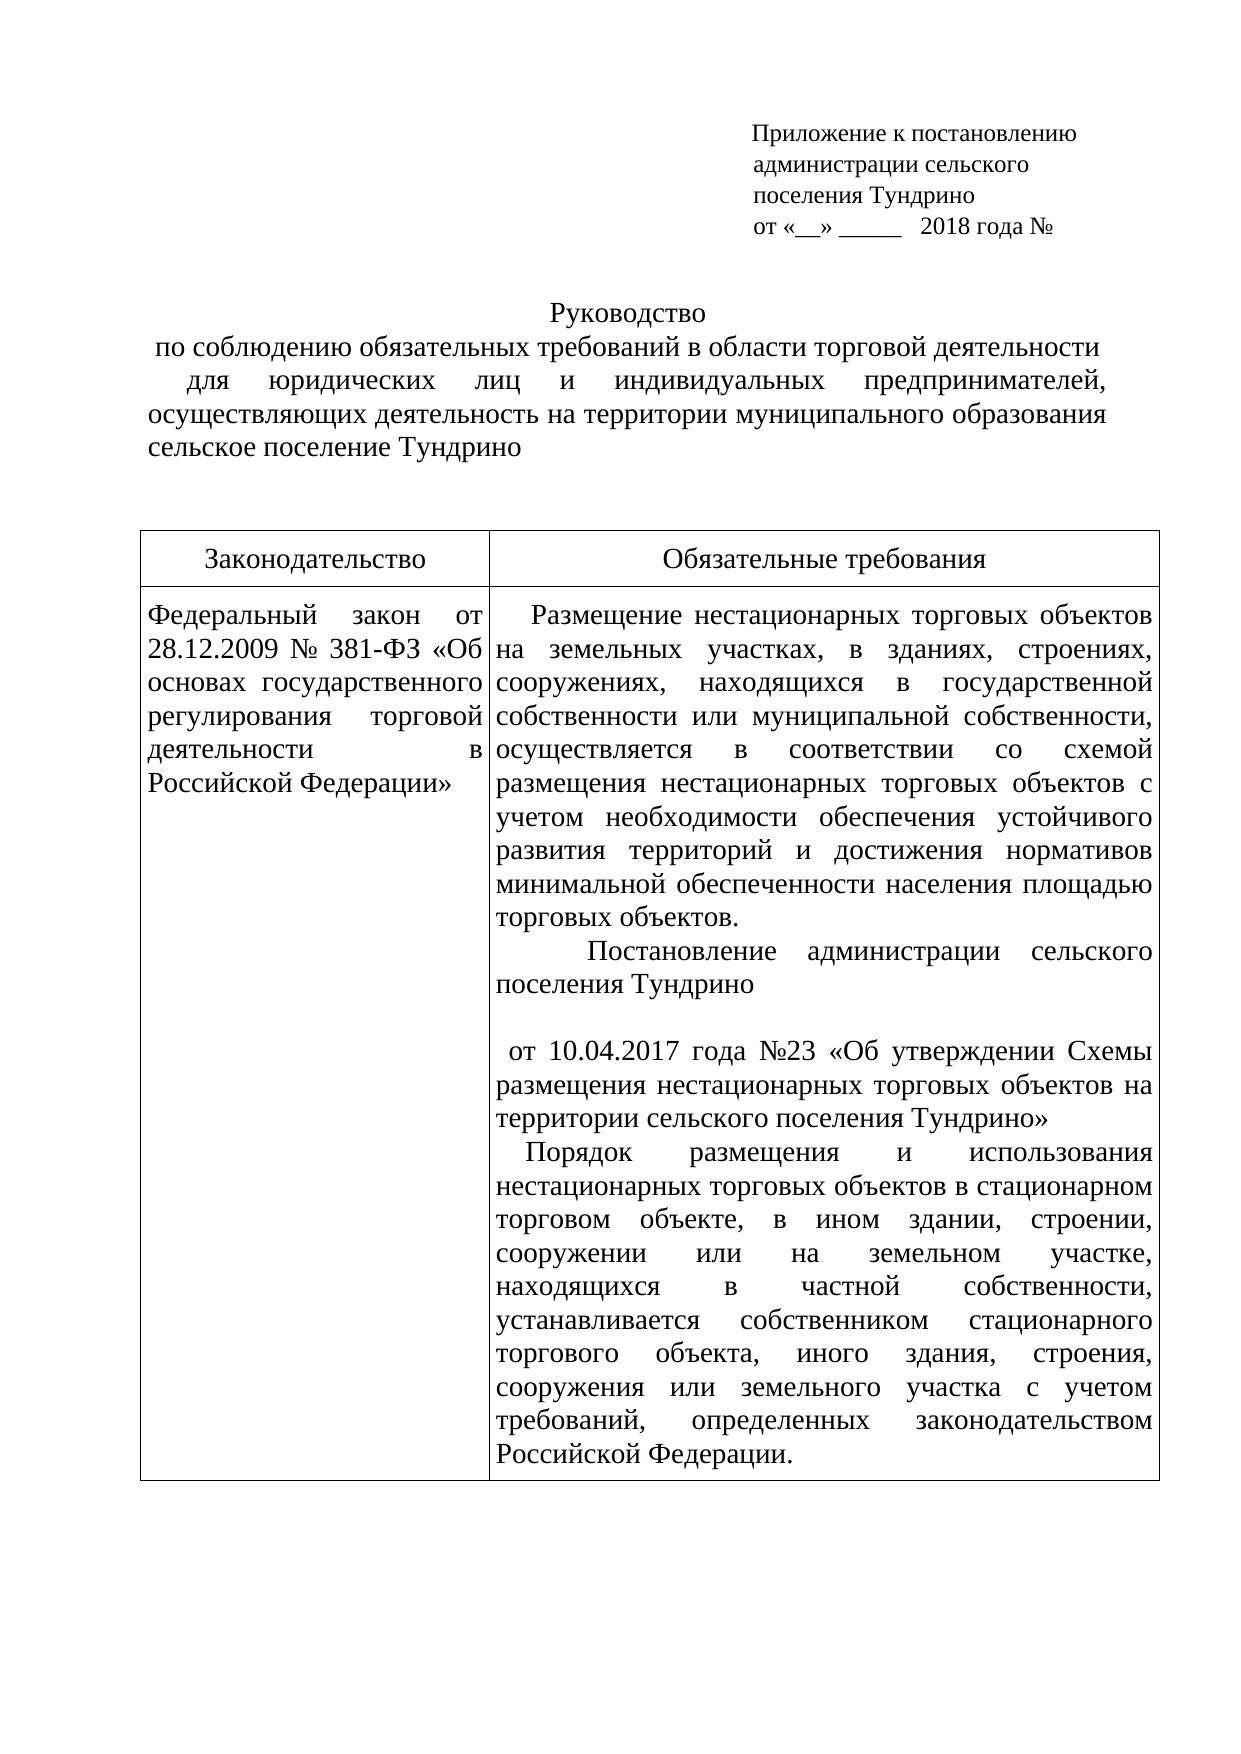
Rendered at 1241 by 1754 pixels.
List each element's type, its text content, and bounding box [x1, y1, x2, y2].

table_header Законодательство [141, 531, 489, 586]
text поселения Тундрино [148, 180, 1108, 209]
text для юридических лиц и индивидуальных предпринимателей, осуществляющих деятельность на территории муниципального образования сельское поселение Тундрино [148, 362, 1107, 463]
text администрации сельского [148, 149, 1108, 178]
text Приложение к постановлению [148, 118, 1108, 147]
text от «__» _____ 2018 года № [148, 211, 1108, 240]
text по соблюдению обязательных требований в области торговой деятельности [148, 329, 1107, 362]
table_cell Размещение нестационарных торговых объектов на земельных участках, в зданиях, строениях, сооружениях, находящихся в государственной собственности или муниципальной собственности, осуществляется в соответствии со схемой размещения нестационарных торговых объектов с учетом необходимости обеспечения устойчивого развития территорий и достижения нормативов минимальной обеспеченности населения площадью торговых объектов. Постановление администрации сельского поселения Тундрино от 10.04.2017 года №23 «Об утверждении Схемы размещения нестационарных торговых объектов на территории сельского поселения Тундрино» Порядок размещения и использования нестационарных торговых объектов в стационарном торговом объекте, в ином здании, строении, сооружении или на земельном участке, находящихся в частной собственности, устанавливается собственником стационарного торгового объекта, иного здания, строения, сооружения или земельного участка с учетом требований, определенных законодательством Российской Федерации. [490, 587, 1159, 1480]
table_header Обязательные требования [490, 531, 1159, 586]
table_cell Федеральный закон от 28.12.2009 № 381-ФЗ «Об основах государственного регулирования торговой деятельности в Российской Федерации» [141, 587, 489, 1480]
text Руководство [148, 295, 1107, 329]
